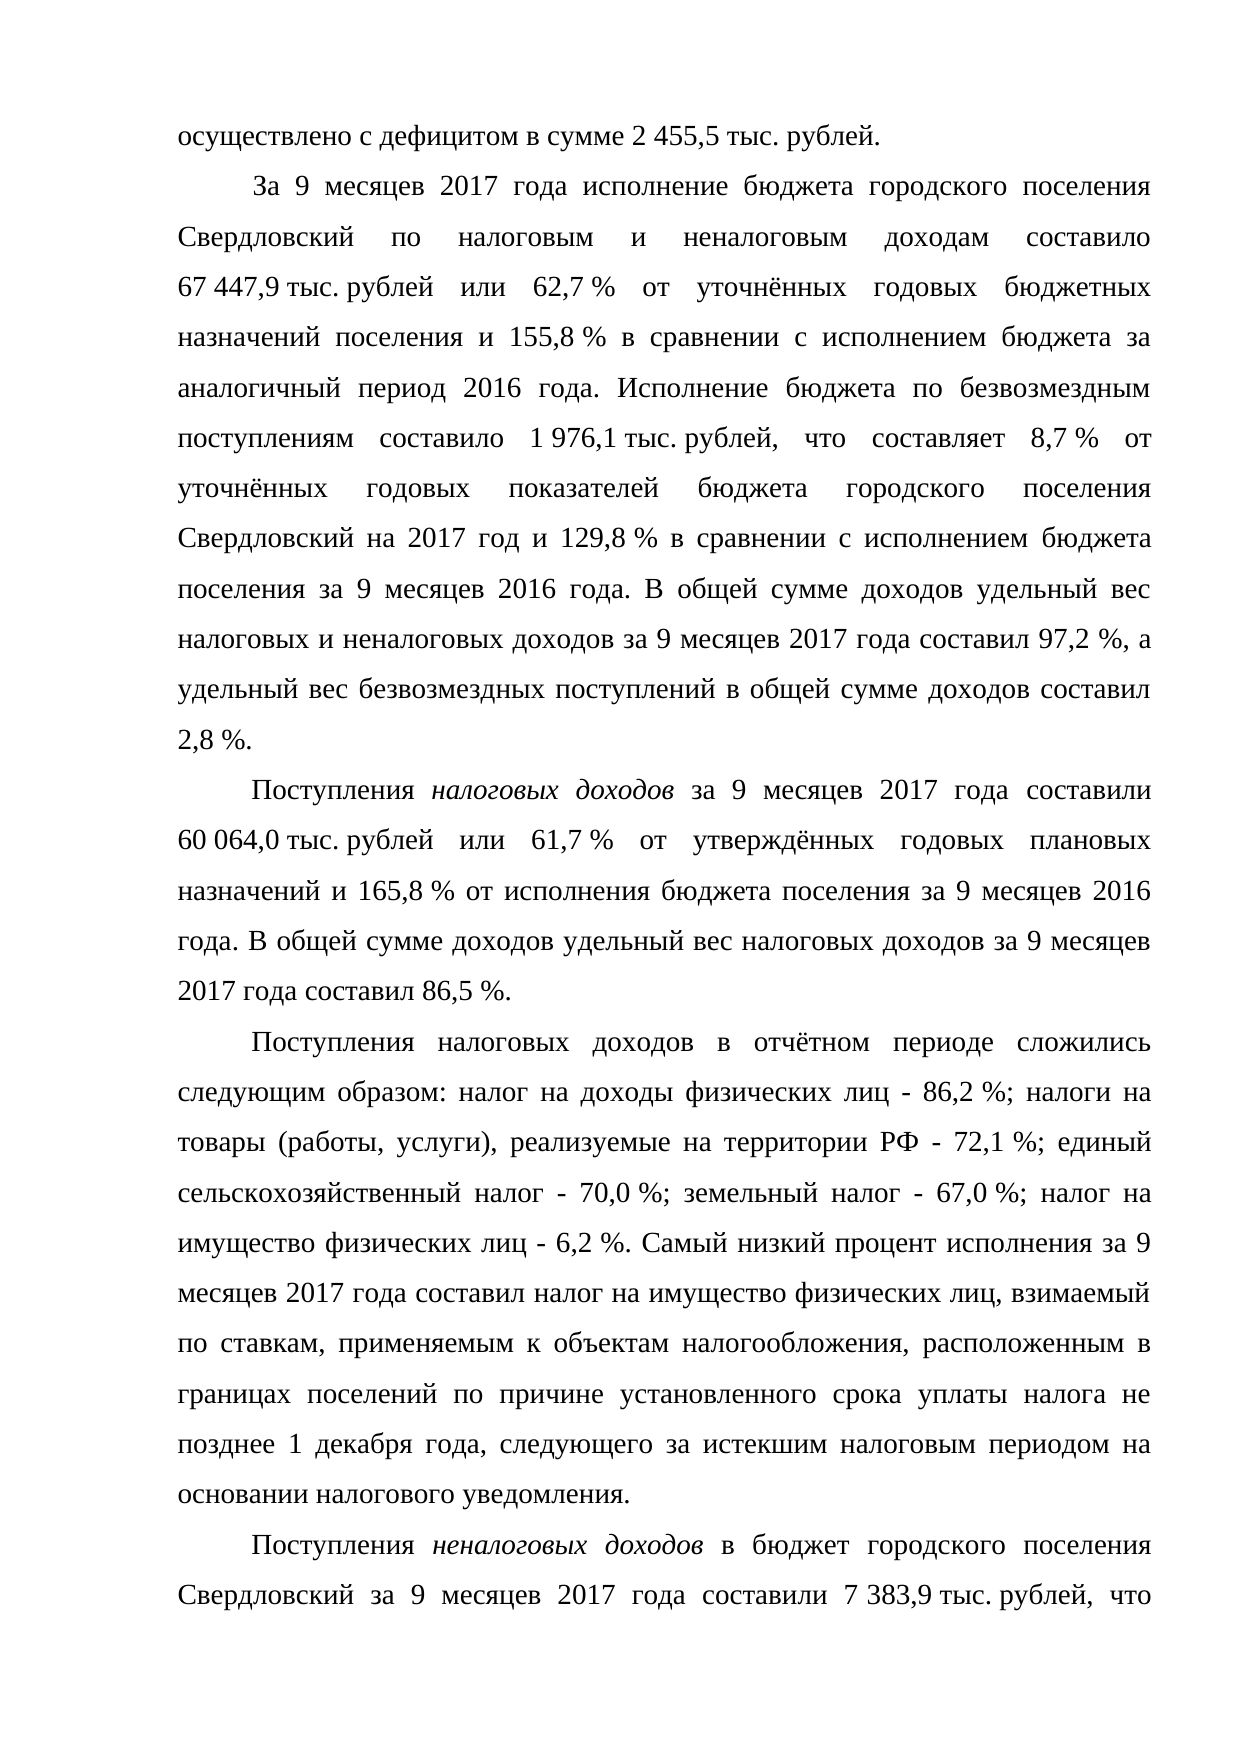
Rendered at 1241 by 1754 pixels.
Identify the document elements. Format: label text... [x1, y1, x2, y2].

text Поступления налоговых доходов за 9 месяцев 2017 года составили 60 064,0 тыс. рублей или 61,7 % от утверждённых годовых плановых назначений и 165,8 % от исполнения бюджета поселения за 9 месяцев 2016 года. В общей сумме доходов удельный вес налоговых доходов за 9 месяцев 2017 года составил 86,5 %. [177, 772, 1152, 1007]
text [177, 118, 1152, 152]
text За 9 месяцев 2017 года исполнение бюджета городского поселения Свердловский по налоговым и неналоговым доходам составило 67 447,9 тыс. рублей или 62,7 % от уточнённых годовых бюджетных назначений поселения и 155,8 % в сравнении с исполнением бюджета за аналогичный период 2016 года. Исполнение бюджета по безвозмездным поступлениям составило 1 976,1 тыс. рублей, что составляет 8,7 % от уточнённых годовых показателей бюджета городского поселения Свердловский на 2017 год и 129,8 % в сравнении с исполнением бюджета поселения за 9 месяцев 2016 года. В общей сумме доходов удельный вес налоговых и неналоговых доходов за 9 месяцев 2017 года составил 97,2 %, а удельный вес безвозмездных поступлений в общей сумме доходов составил 2,8 %. [177, 168, 1152, 755]
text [177, 1527, 1152, 1611]
text Поступления налоговых доходов в отчётном периоде сложились следующим образом: налог на доходы физических лиц - 86,2 %; налоги на товары (работы, услуги), реализуемые на территории РФ - 72,1 %; единый сельскохозяйственный налог - 70,0 %; земельный налог - 67,0 %; налог на имущество физических лиц - 6,2 %. Самый низкий процент исполнения за 9 месяцев 2017 года составил налог на имущество физических лиц, взимаемый по ставкам, применяемым к объектам налогообложения, расположенным в границах поселений по причине установленного срока уплаты налога не позднее 1 декабря года, следующего за истекшим налоговым периодом на основании налогового уведомления. [177, 1024, 1152, 1510]
